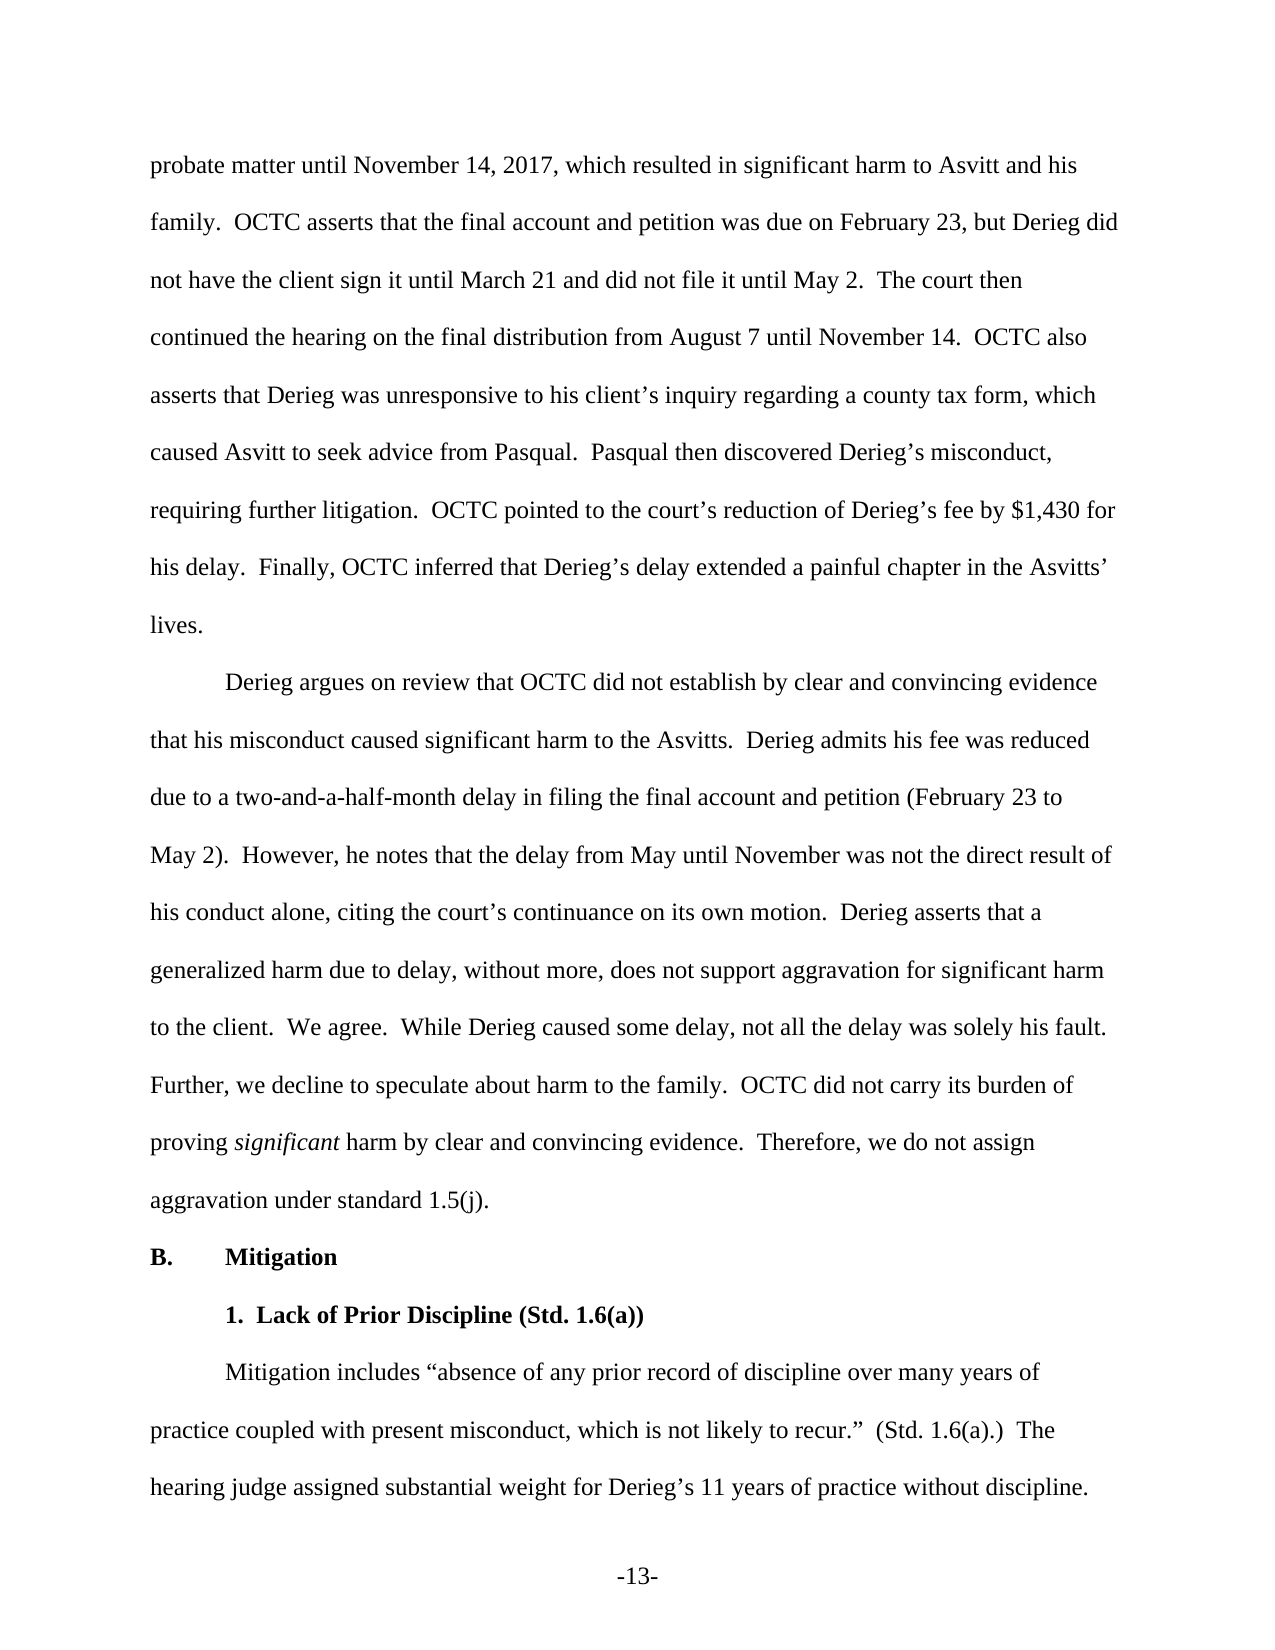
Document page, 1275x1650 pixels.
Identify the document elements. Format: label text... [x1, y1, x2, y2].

text Derieg argues on review that OCTC did not establish by clear and convincing evidence that his misconduct caused significant harm to the Asvitts. Derieg admits his fee was reduced due to a two-and-a-half-month delay in filing the final account and petition (February 23 to May 2). However, he notes that the delay from May until November was not the direct result of his conduct alone, citing the court’s continuance on its own motion. Derieg asserts that a generalized harm due to delay, without more, does not support aggravation for significant harm to the client. We agree. While Derieg caused some delay, not all the delay was solely his fault. Further, we decline to speculate about harm to the family. OCTC did not carry its burden of proving significant harm by clear and convincing evidence. Therefore, we do not assign aggravation under standard 1.5(j). [150, 667, 1125, 1214]
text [150, 150, 1125, 639]
text 1. Lack of Prior Discipline (Std. 1.6(a)) [150, 1300, 1125, 1329]
text B. Mitigation [150, 1242, 1125, 1271]
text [150, 1357, 1125, 1501]
